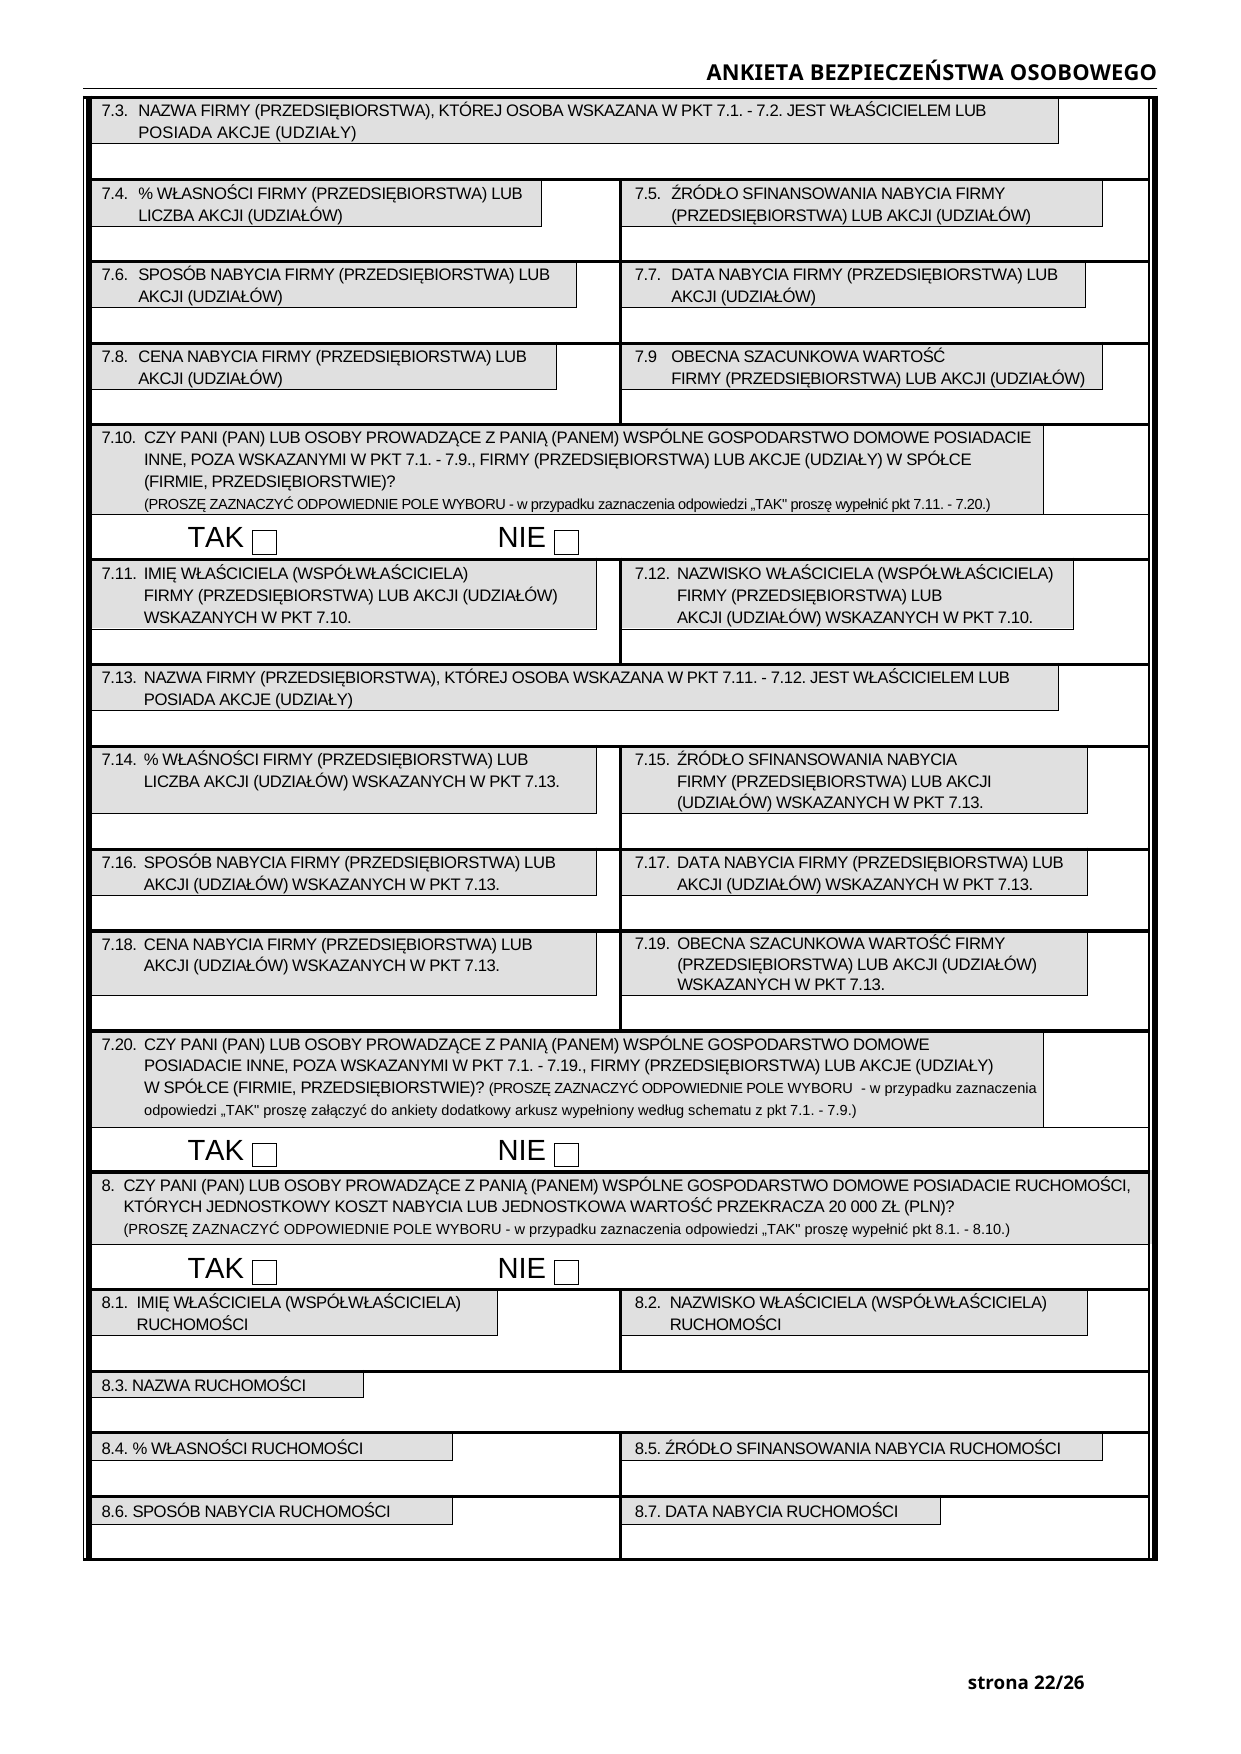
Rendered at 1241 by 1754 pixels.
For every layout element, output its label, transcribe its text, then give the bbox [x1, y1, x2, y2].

table_cell [1088, 933, 1148, 995]
table_cell 7.4. % WŁASNOŚCI FIRMY (PRZEDSIĘBIORSTWA) LUB LICZBA AKCJI (UDZIAŁÓW) [92, 181, 541, 226]
table_cell [597, 933, 619, 995]
table_cell [622, 226, 1148, 260]
table_cell [597, 561, 619, 628]
table_cell [597, 748, 619, 813]
table_cell [622, 995, 1148, 1029]
table_cell [92, 1524, 619, 1558]
table_cell [92, 710, 1148, 744]
table_cell [622, 895, 1148, 929]
table_cell [1044, 426, 1148, 514]
table_cell 8.2. NAZWISKO WŁAŚCICIELA (WSPÓŁWŁAŚCICIELA) RUCHOMOŚCI [622, 1291, 1087, 1335]
table_cell 7.20. CZY PANI (PAN) LUB OSOBY PROWADZĄCE Z PANIĄ (PANEM) WSPÓLNE GOSPODARSTWO DOMOWE POSIADACIE INNE, POZA WSKAZANYMI W PKT 7.1. - 7.19., FIRMY (PRZEDSIĘBIORSTWA) LUB AKCJE (UDZIAŁY) W SPÓŁCE (FIRMIE, PRZEDSIĘBIORSTWIE)? (PROSZĘ ZAZNACZYĆ ODPOWIEDNIE POLE WYBORU - w przypadku zaznaczenia odpowiedzi „TAK" proszę załączyć do ankiety dodatkowy arkusz wypełniony według schematu z pkt 7.1. - 7.9.) [92, 1033, 1043, 1127]
table_header 7.3. NAZWA FIRMY (PRZEDSIĘBIORSTWA), KTÓREJ OSOBA WSKAZANA W PKT 7.1. - 7.2. JEST WŁAŚCICIELEM LUB POSIADA AKCJE (UDZIAŁY) [92, 99, 1058, 143]
table_cell TAK NIE [92, 1128, 1148, 1170]
table_cell [92, 1397, 1148, 1431]
table_cell 7.7. DATA NABYCIA FIRMY (PRZEDSIĘBIORSTWA) LUB AKCJI (UDZIAŁÓW) [622, 263, 1085, 307]
table_cell [622, 813, 1148, 848]
table_cell [1103, 345, 1148, 389]
table_cell [92, 389, 619, 423]
table_cell [622, 1524, 1148, 1558]
table_cell 7.12. NAZWISKO WŁAŚCICIELA (WSPÓŁWŁAŚCICIELA) FIRMY (PRZEDSIĘBIORSTWA) LUB AKCJI (UDZIAŁÓW) WSKAZANYCH W PKT 7.10. [622, 561, 1073, 628]
table_cell [92, 895, 619, 929]
table_header [1059, 99, 1148, 143]
table_cell [453, 1498, 619, 1524]
table_cell [92, 143, 1148, 178]
table_cell [92, 1335, 619, 1370]
table_cell 7.14. % WŁAŚNOŚCI FIRMY (PRZEDSIĘBIORSTWA) LUB LICZBA AKCJI (UDZIAŁÓW) WSKAZANYCH W PKT 7.13. [92, 748, 596, 813]
table_cell 8. CZY PANI (PAN) LUB OSOBY PROWADZĄCE Z PANIĄ (PANEM) WSPÓLNE GOSPODARSTWO DOMOWE POSIADACIE RUCHOMOŚCI, KTÓRYCH JEDNOSTKOWY KOSZT NABYCIA LUB JEDNOSTKOWA WARTOŚĆ PRZEKRACZA 20 000 ZŁ (PLN)? (PROSZĘ ZAZNACZYĆ ODPOWIEDNIE POLE WYBORU - w przypadku zaznaczenia odpowiedzi „TAK" proszę wypełnić pkt 8.1. - 8.10.) [92, 1174, 1148, 1244]
table_cell TAK NIE [92, 1245, 1148, 1288]
table_cell 8.3. NAZWA RUCHOMOŚCI [92, 1373, 363, 1397]
table_cell [92, 995, 619, 1029]
table_cell [1103, 1434, 1148, 1460]
table_cell [498, 1291, 619, 1335]
table_cell 7.8. CENA NABYCIA FIRMY (PRZEDSIĘBIORSTWA) LUB AKCJI (UDZIAŁÓW) [92, 345, 556, 389]
table_cell [1044, 1033, 1148, 1127]
table_cell 7.17. DATA NABYCIA FIRMY (PRZEDSIĘBIORSTWA) LUB AKCJI (UDZIAŁÓW) WSKAZANYCH W PKT 7.13. [622, 851, 1087, 895]
table_cell 7.6. SPOSÓB NABYCIA FIRMY (PRZEDSIĘBIORSTWA) LUB AKCJI (UDZIAŁÓW) [92, 263, 576, 307]
table_cell 8.6. SPOSÓB NABYCIA RUCHOMOŚCI [92, 1498, 452, 1524]
table_cell [941, 1498, 1148, 1524]
table_cell 7.16. SPOSÓB NABYCIA FIRMY (PRZEDSIĘBIORSTWA) LUB AKCJI (UDZIAŁÓW) WSKAZANYCH W PKT 7.13. [92, 851, 596, 895]
table_cell [1103, 181, 1148, 226]
table_cell [542, 181, 619, 226]
table_cell [92, 307, 619, 342]
table_cell [1088, 851, 1148, 895]
table_cell [557, 345, 619, 389]
table_cell [92, 813, 619, 848]
table_cell [92, 629, 619, 663]
table_cell 7.15. ŹRÓDŁO SFINANSOWANIA NABYCIA FIRMY (PRZEDSIĘBIORSTWA) LUB AKCJI (UDZIAŁÓW) WSKAZANYCH W PKT 7.13. [622, 748, 1087, 813]
table_cell 7.13. NAZWA FIRMY (PRZEDSIĘBIORSTWA), KTÓREJ OSOBA WSKAZANA W PKT 7.11. - 7.12. JEST WŁAŚCICIELEM LUB POSIADA AKCJE (UDZIAŁY) [92, 666, 1058, 710]
table_cell [1074, 561, 1148, 628]
table_cell [1086, 263, 1148, 307]
table_cell [622, 1460, 1148, 1495]
table_cell 7.10. CZY PANI (PAN) LUB OSOBY PROWADZĄCE Z PANIĄ (PANEM) WSPÓLNE GOSPODARSTWO DOMOWE POSIADACIE INNE, POZA WSKAZANYMI W PKT 7.1. - 7.9., FIRMY (PRZEDSIĘBIORSTWA) LUB AKCJE (UDZIAŁY) W SPÓŁCE (FIRMIE, PRZEDSIĘBIORSTWIE)? (PROSZĘ ZAZNACZYĆ ODPOWIEDNIE POLE WYBORU - w przypadku zaznaczenia odpowiedzi „TAK" proszę wypełnić pkt 7.11. - 7.20.) [92, 426, 1043, 514]
table_cell [1088, 748, 1148, 813]
table_cell [622, 307, 1148, 342]
table_cell 8.4. % WŁASNOŚCI RUCHOMOŚCI [92, 1434, 452, 1460]
table_cell [1088, 1291, 1148, 1335]
table_cell [92, 226, 619, 260]
table_cell [92, 1460, 619, 1495]
table_cell 8.1. IMIĘ WŁAŚCICIELA (WSPÓŁWŁAŚCICIELA) RUCHOMOŚCI [92, 1291, 497, 1335]
table_cell [577, 263, 619, 307]
table_cell 8.5. ŹRÓDŁO SFINANSOWANIA NABYCIA RUCHOMOŚCI [622, 1434, 1102, 1460]
table_cell TAK NIE [92, 515, 1148, 558]
table_cell [622, 1335, 1148, 1370]
table_cell [1059, 666, 1148, 710]
table_cell 7.19. OBECNA SZACUNKOWA WARTOŚĆ FIRMY (PRZEDSIĘBIORSTWA) LUB AKCJI (UDZIAŁÓW) WSKAZANYCH W PKT 7.13. [622, 933, 1087, 995]
table_cell 7.18. CENA NABYCIA FIRMY (PRZEDSIĘBIORSTWA) LUB AKCJI (UDZIAŁÓW) WSKAZANYCH W PKT 7.13. [92, 933, 596, 995]
table_cell [597, 851, 619, 895]
table_cell [453, 1434, 619, 1460]
table_cell 7.11. IMIĘ WŁAŚCICIELA (WSPÓŁWŁAŚCICIELA) FIRMY (PRZEDSIĘBIORSTWA) LUB AKCJI (UDZIAŁÓW) WSKAZANYCH W PKT 7.10. [92, 561, 596, 628]
table_cell [364, 1373, 1148, 1397]
table_cell [622, 389, 1148, 423]
table_cell 7.9 OBECNA SZACUNKOWA WARTOŚĆ FIRMY (PRZEDSIĘBIORSTWA) LUB AKCJI (UDZIAŁÓW) [622, 345, 1102, 389]
table_cell 8.7. DATA NABYCIA RUCHOMOŚCI [622, 1498, 940, 1524]
table_cell [622, 629, 1148, 663]
table_cell 7.5. ŹRÓDŁO SFINANSOWANIA NABYCIA FIRMY (PRZEDSIĘBIORSTWA) LUB AKCJI (UDZIAŁÓW) [622, 181, 1102, 226]
